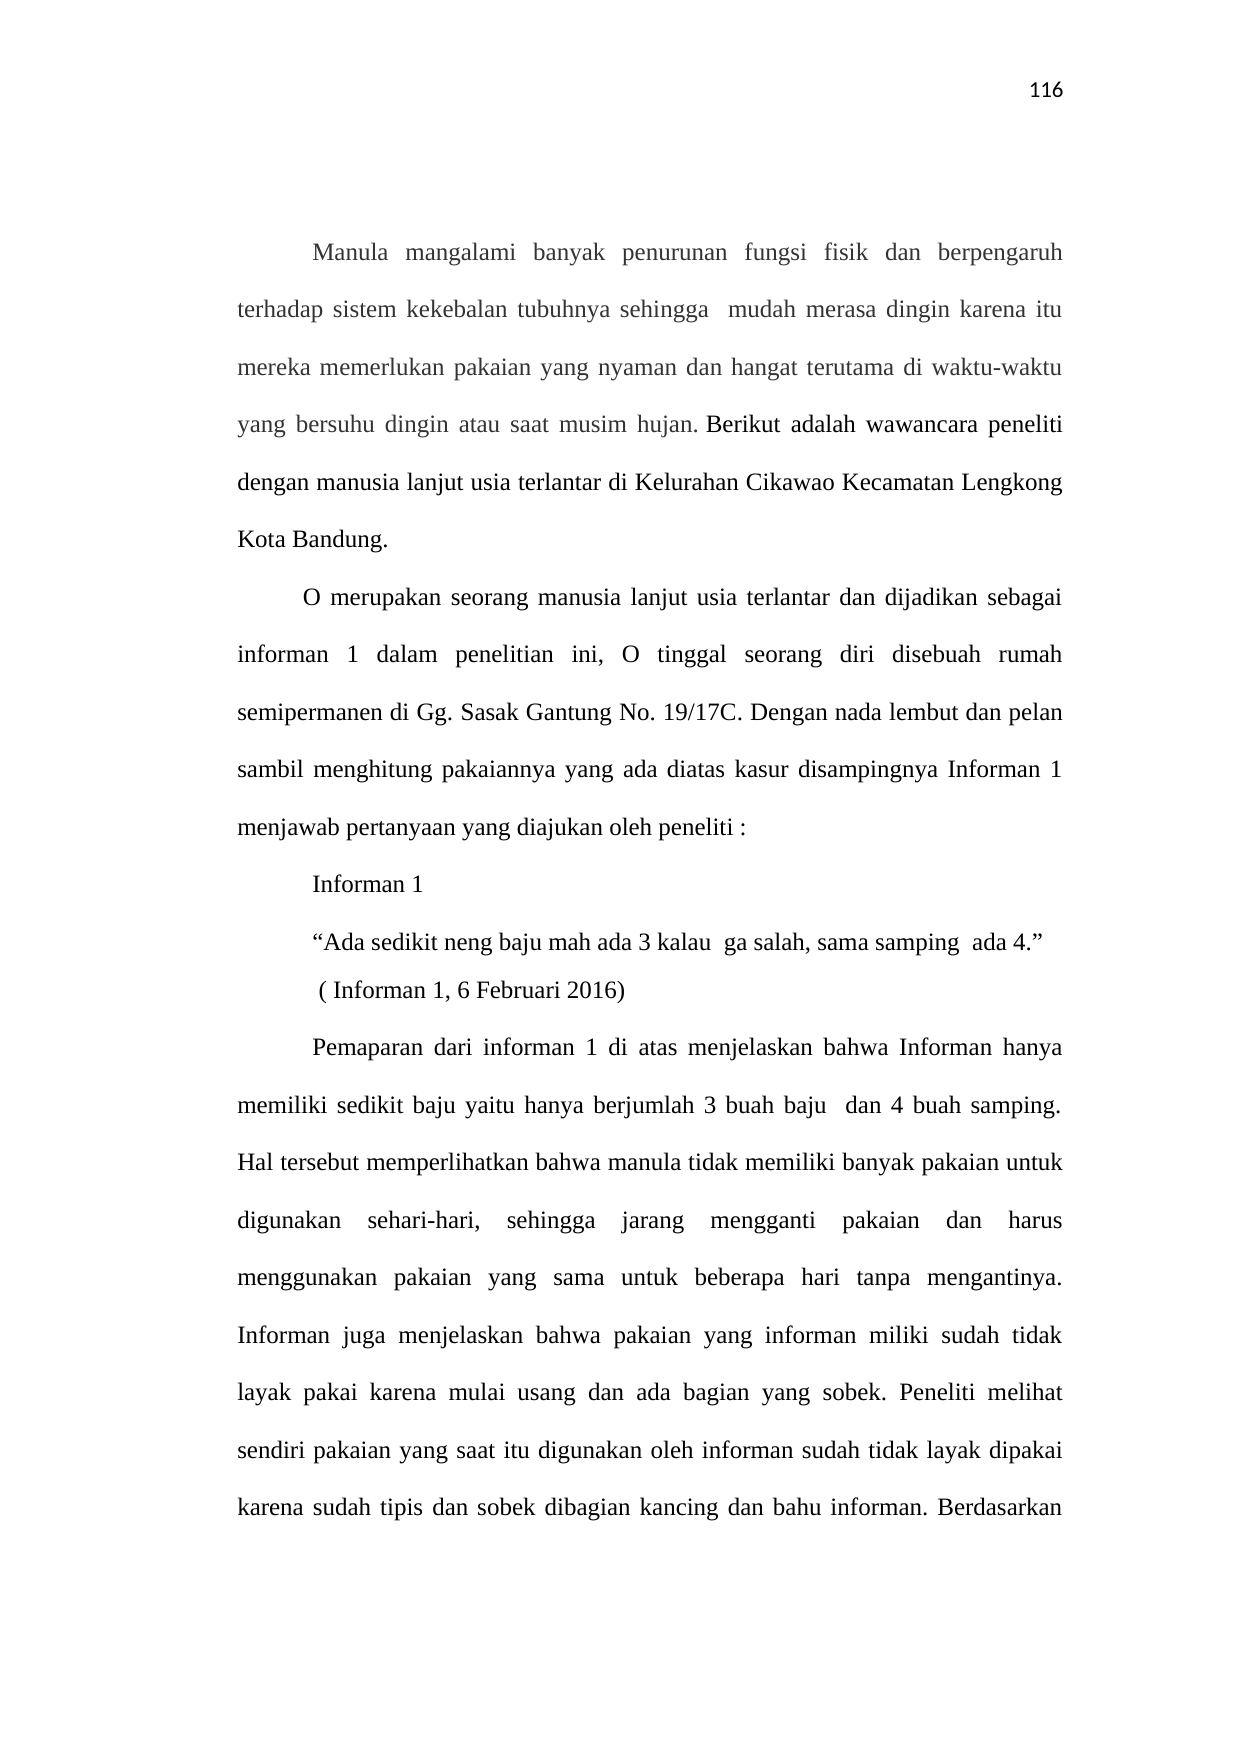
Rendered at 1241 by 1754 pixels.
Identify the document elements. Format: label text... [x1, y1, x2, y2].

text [237, 1032, 1063, 1521]
text Manula mangalami banyak penurunan fungsi fisik dan berpengaruh terhadap sistem kekebalan tubuhnya sehingga mudah merasa dingin karena itu mereka memerlukan pakaian yang nyaman dan hangat terutama di waktu-waktu yang bersuhu dingin atau saat musim hujan. Berikut adalah wawancara peneliti dengan manusia lanjut usia terlantar di Kelurahan Cikawao Kecamatan Lengkong Kota Bandung. [237, 237, 1063, 553]
text O merupakan seorang manusia lanjut usia terlantar dan dijadikan sebagai informan 1 dalam penelitian ini, O tinggal seorang diri disebuah rumah semipermanen di Gg. Sasak Gantung No. 19/17C. Dengan nada lembut dan pelan sambil menghitung pakaiannya yang ada diatas kasur disampingnya Informan 1 menjawab pertanyaan yang diajukan oleh peneliti : [237, 582, 1063, 841]
text ( Informan 1, 6 Februari 2016) [312, 975, 1063, 1003]
text Informan 1 [237, 869, 1063, 898]
text “Ada sedikit neng baju mah ada 3 kalau ga salah, sama samping ada 4.” [237, 927, 1063, 956]
